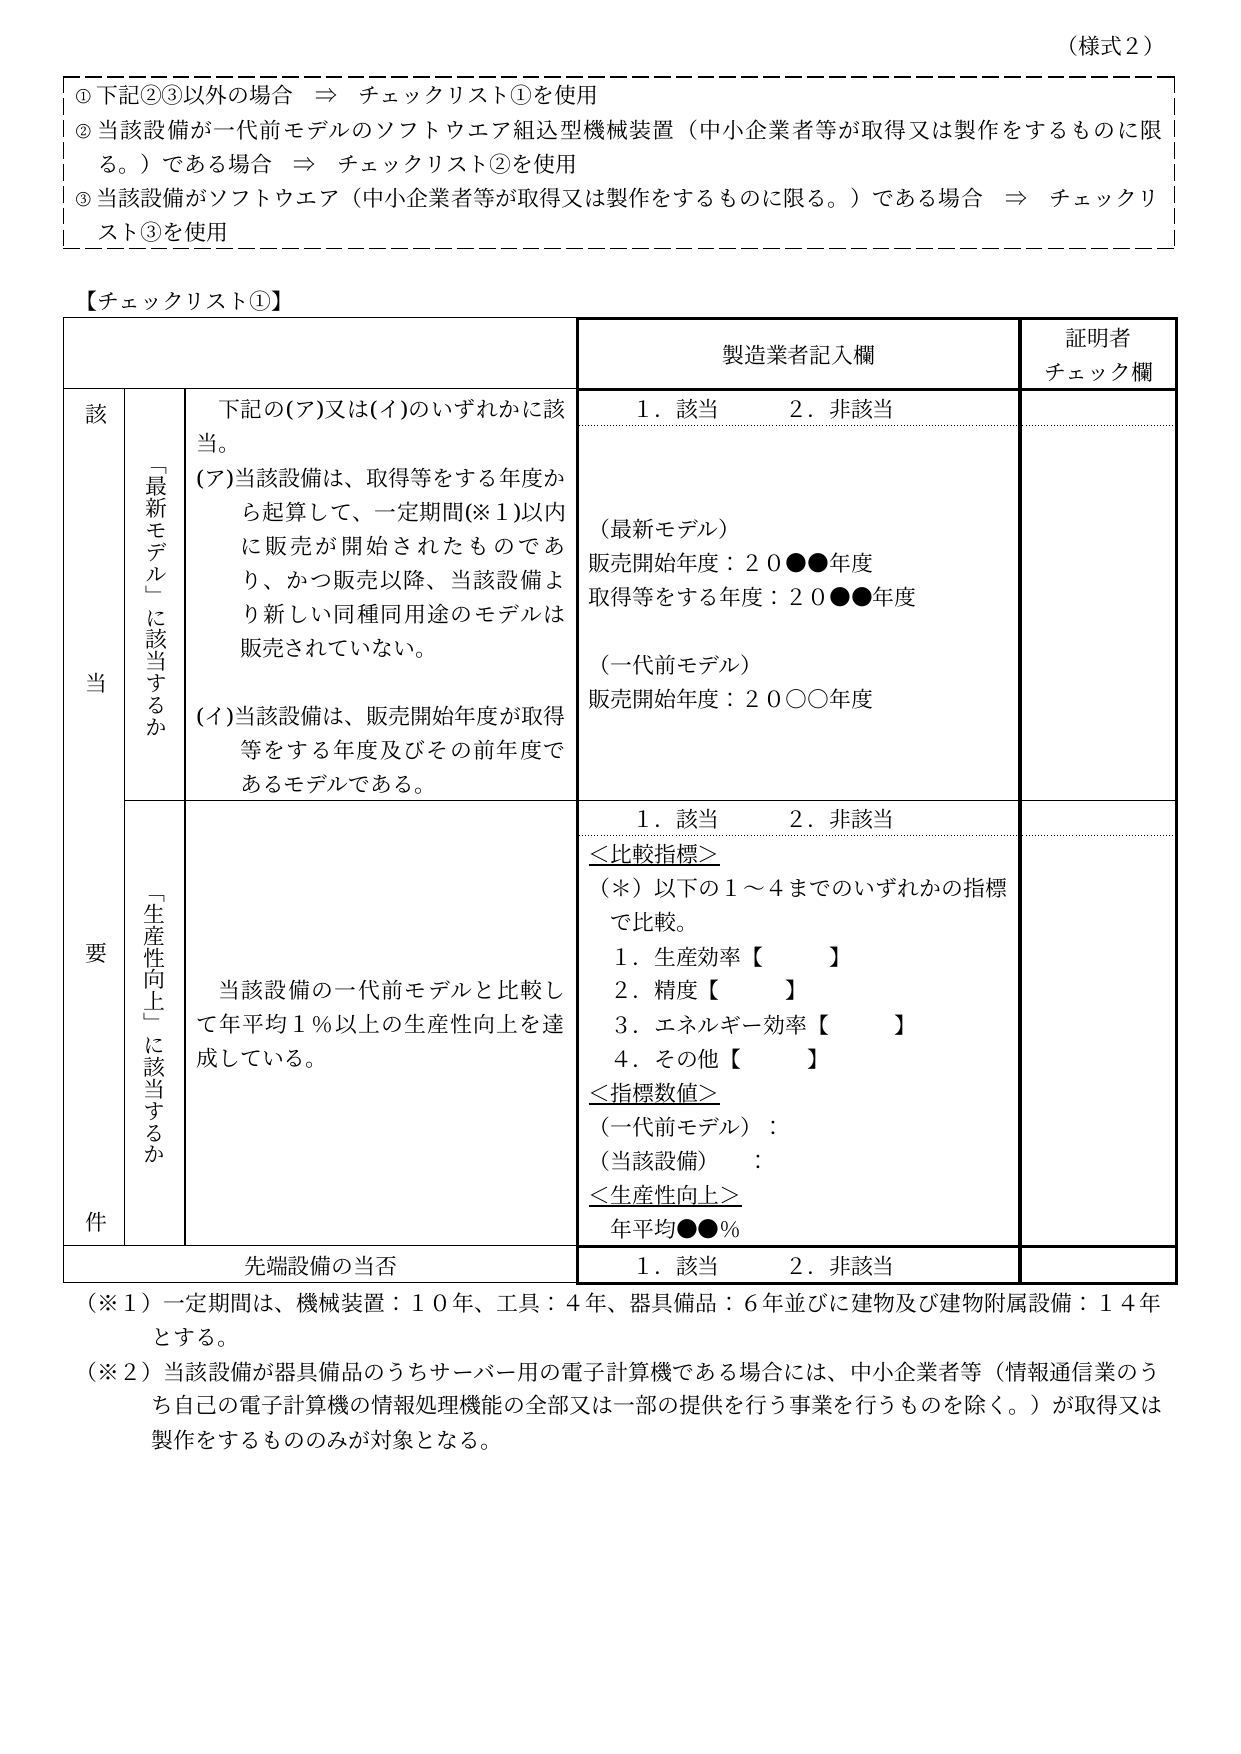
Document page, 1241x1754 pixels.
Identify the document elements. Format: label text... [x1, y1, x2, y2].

table_cell １．該当 ２．非該当 [579, 1248, 1018, 1282]
table_header [64, 318, 576, 388]
table_cell １．該当 ２．非該当 [579, 801, 1018, 835]
table_cell [1022, 835, 1175, 1245]
text （※１）一定期間は、機械装置：１０年、工具：４年、器具備品：６年並びに建物及び建物附属設備：１４年とする。 [75, 1285, 1165, 1353]
table_cell [1022, 801, 1175, 835]
table_header 証明者 チェック欄 [1022, 320, 1175, 388]
table_cell ＜比較指標＞ （＊）以下の１～４までのいずれかの指標で比較。 １．生産効率【 】 ２．精度【 】 ３．エネルギー効率【 】 ４．その他【 】 ＜指標数値＞ （一代前モデル）： （当該設備） ： ＜生産性向上＞ 年平均●●％ [579, 835, 1018, 1245]
table_header 製造業者記入欄 [579, 320, 1018, 388]
table_cell 該当要件 [64, 389, 124, 1245]
table_cell 「最新モデル」に該当するか [125, 389, 184, 800]
table_cell [1022, 425, 1175, 800]
table_header ①下記②③以外の場合 ⇒ チェックリスト①を使用 ②当該設備が一代前モデルのソフトウエア組込型機械装置（中小企業者等が取得又は製作をするものに限る。）である場合 ⇒ チェックリスト②を使用 ③当該設備がソフトウエア（中小企業者等が取得又は製作をするものに限る。）である場合 ⇒ チェックリスト③を使用 [64, 76, 1175, 248]
table_cell [1022, 1248, 1175, 1282]
text （※２）当該設備が器具備品のうちサーバー用の電子計算機である場合には、中小企業者等（情報通信業のうち自己の電子計算機の情報処理機能の全部又は一部の提供を行う事業を行うものを除く。）が取得又は製作をするもののみが対象となる。 [75, 1353, 1165, 1456]
table_cell 「生産性向上」に該当するか [125, 801, 184, 1245]
table_cell １．該当 ２．非該当 [579, 391, 1018, 425]
table_cell 先端設備の当否 [64, 1246, 576, 1282]
table_cell [1022, 391, 1175, 425]
table_cell 下記の(ア)又は(イ)のいずれかに該当。 (ア)当該設備は、取得等をする年度から起算して、一定期間(※１)以内に販売が開始されたものであり、かつ販売以降、当該設備より新しい同種同用途のモデルは販売されていない。 (イ)当該設備は、販売開始年度が取得等をする年度及びその前年度であるモデルである。 [186, 389, 576, 800]
table_cell （最新モデル） 販売開始年度：２０●●年度 取得等をする年度：２０●●年度 （一代前モデル） 販売開始年度：２０○○年度 [579, 425, 1018, 800]
table_cell 当該設備の一代前モデルと比較して年平均１％以上の生産性向上を達成している。 [186, 801, 576, 1245]
text 【チェックリスト①】 [75, 283, 1165, 317]
